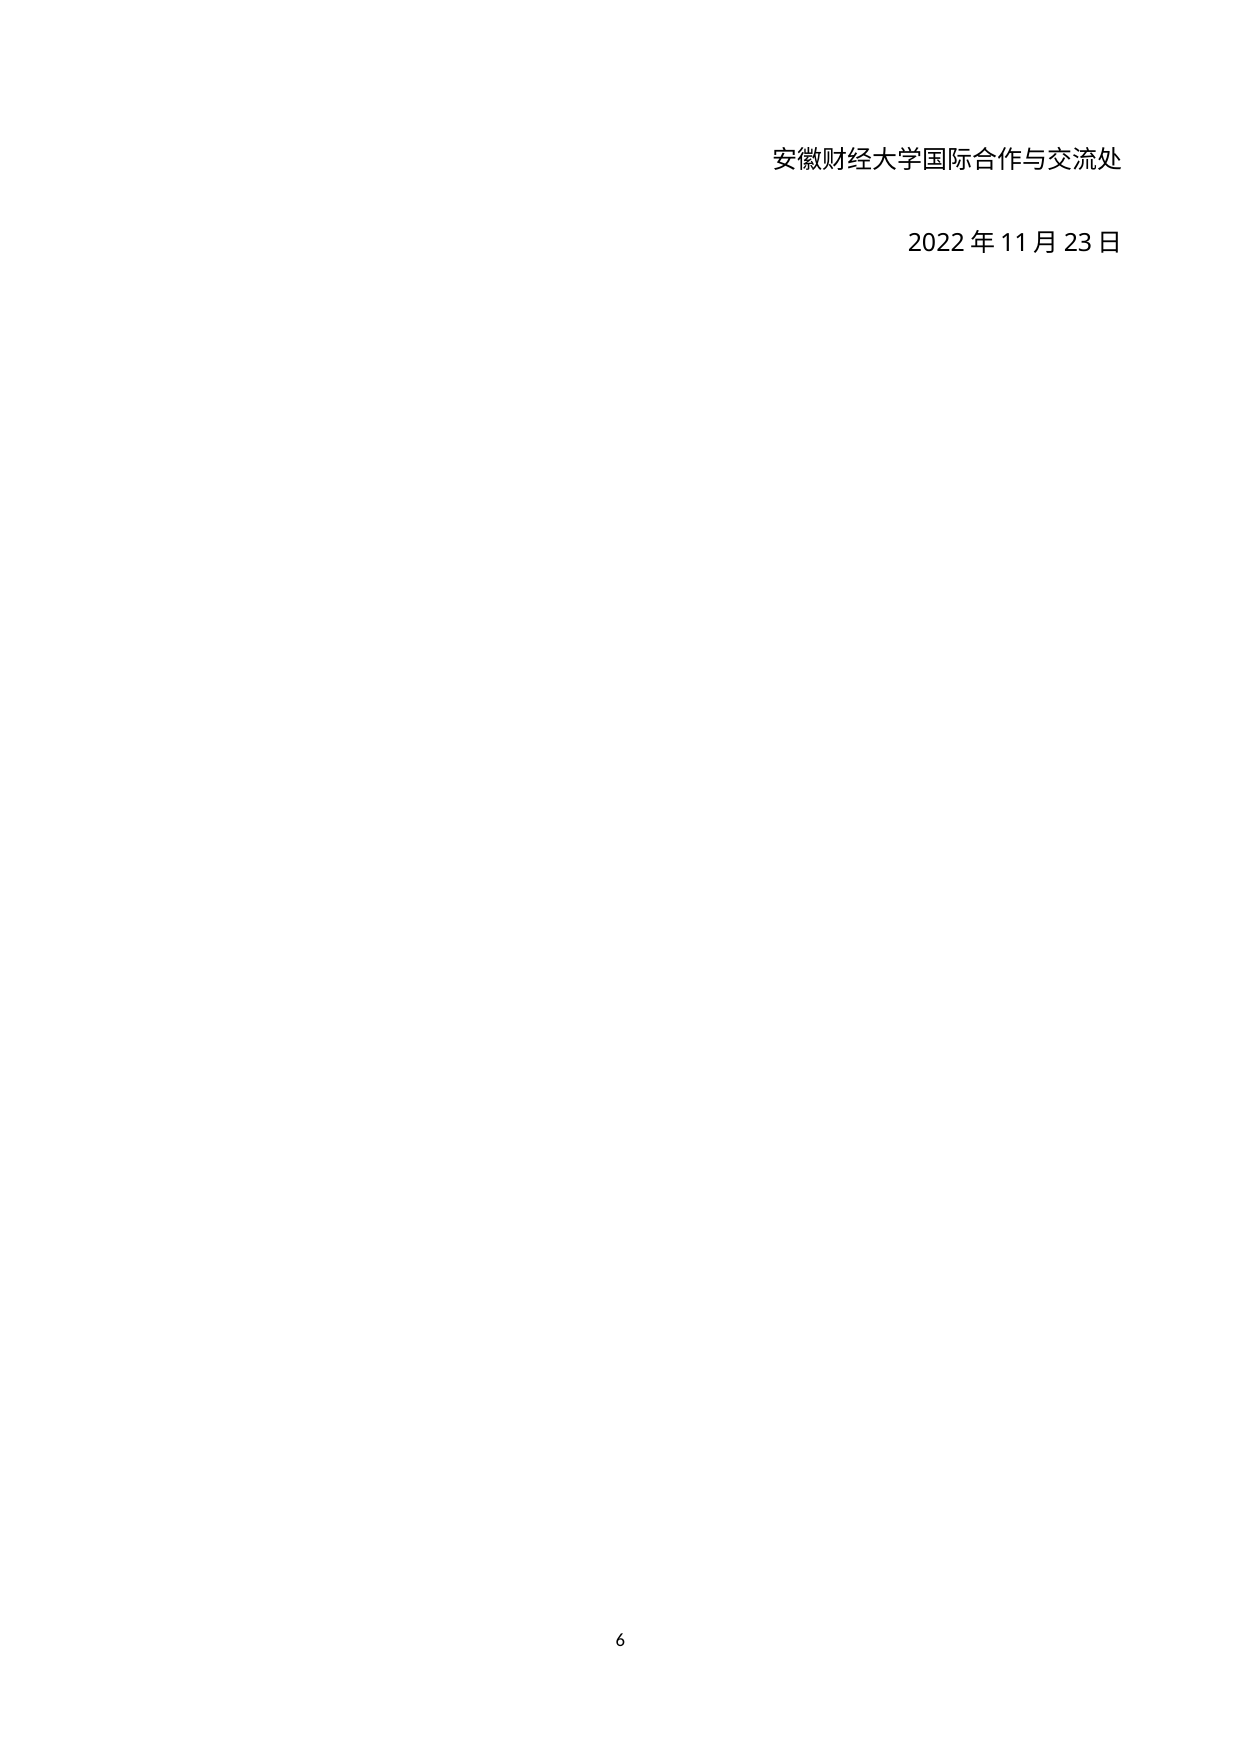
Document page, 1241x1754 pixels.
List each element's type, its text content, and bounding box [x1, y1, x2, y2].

text 2022年11月23日 [118, 208, 1122, 273]
text 安徽财经大学国际合作与交流处 [118, 125, 1122, 190]
